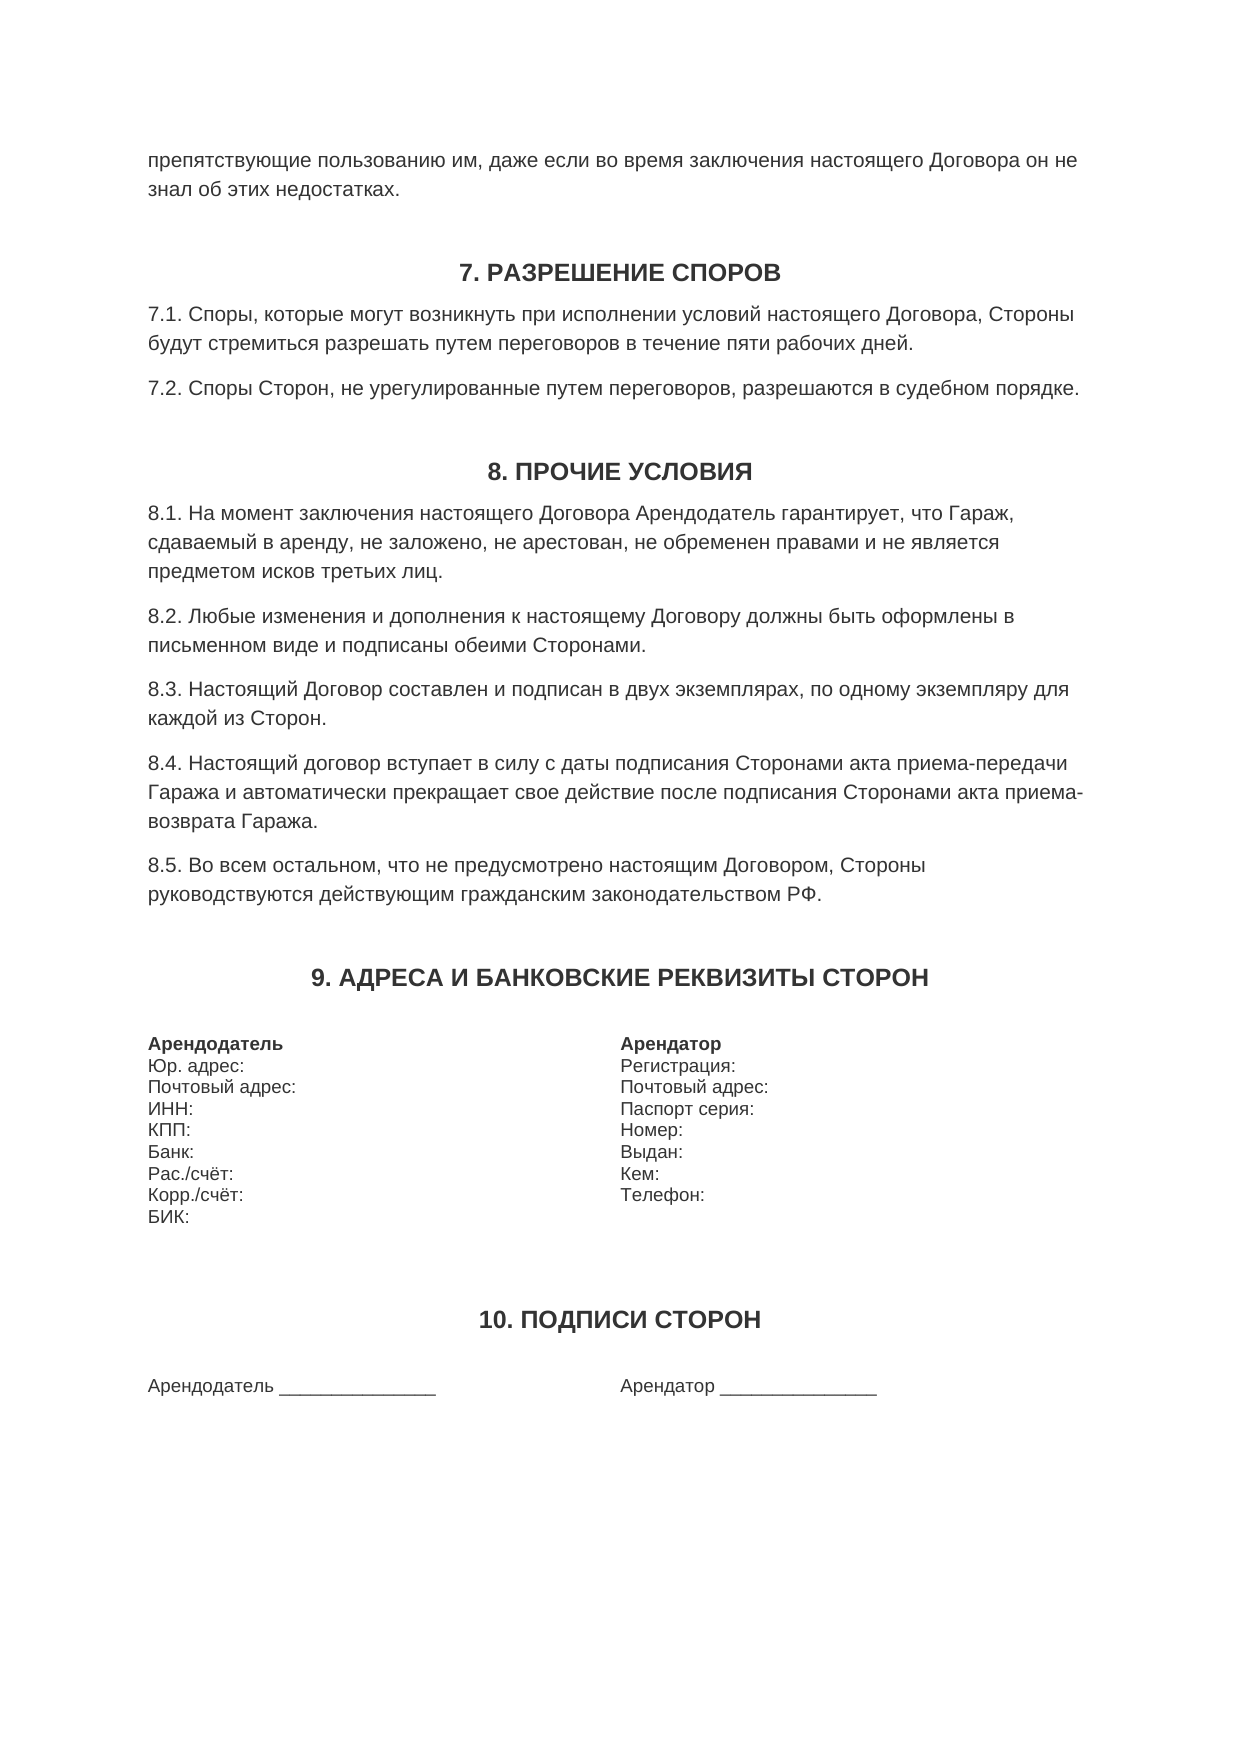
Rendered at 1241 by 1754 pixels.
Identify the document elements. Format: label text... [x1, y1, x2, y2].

text 7.2. Споры Сторон, не урегулированные путем переговоров, разрешаются в судебном порядке. [148, 376, 1092, 399]
text 8.2. Любые изменения и дополнения к настоящему Договору должны быть оформлены в письменном виде и подписаны обеими Сторонами. [148, 603, 1092, 656]
table_header Арендатор Регистрация: Почтовый адрес: Паспорт серия: Номер: Выдан: Кем: Телефон: [610, 1033, 1080, 1227]
text 8.5. Во всем остальном, что не предусмотрено настоящим Договором, Стороны руководствуются действующим гражданским законодательством РФ. [148, 853, 1092, 906]
table_header Арендатор _______________ [610, 1375, 1080, 1406]
text 8.3. Настоящий Договор составлен и подписан в двух экземплярах, по одному экземпляру для каждой из Сторон. [148, 677, 1092, 730]
text 7.1. Споры, которые могут возникнуть при исполнении условий настоящего Договора, Стороны будут стремиться разрешать путем переговоров в течение пяти рабочих дней. [148, 302, 1092, 355]
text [148, 148, 1092, 201]
text 7. РАЗРЕШЕНИЕ СПОРОВ [148, 258, 1092, 286]
text 9. АДРЕСА И БАНКОВСКИЕ РЕКВИЗИТЫ СТОРОН [148, 963, 1092, 992]
table_header Арендодатель _______________ [137, 1375, 608, 1406]
table_header Арендодатель Юр. адрес: Почтовый адрес: ИНН: КПП: Банк: Рас./счёт: Корр./счёт: БИК: [137, 1033, 608, 1227]
text 8.1. На момент заключения настоящего Договора Арендодатель гарантирует, что Гараж, сдаваемый в аренду, не заложено, не арестован, не обременен правами и не является предметом исков третьих лиц. [148, 501, 1092, 583]
text 10. ПОДПИСИ СТОРОН [148, 1305, 1092, 1333]
text 8. ПРОЧИЕ УСЛОВИЯ [148, 457, 1092, 485]
text 8.4. Настоящий договор вступает в силу с даты подписания Сторонами акта приема-передачи Гаража и автоматически прекращает свое действие после подписания Сторонами акта приема-возврата Гаража. [148, 751, 1092, 832]
